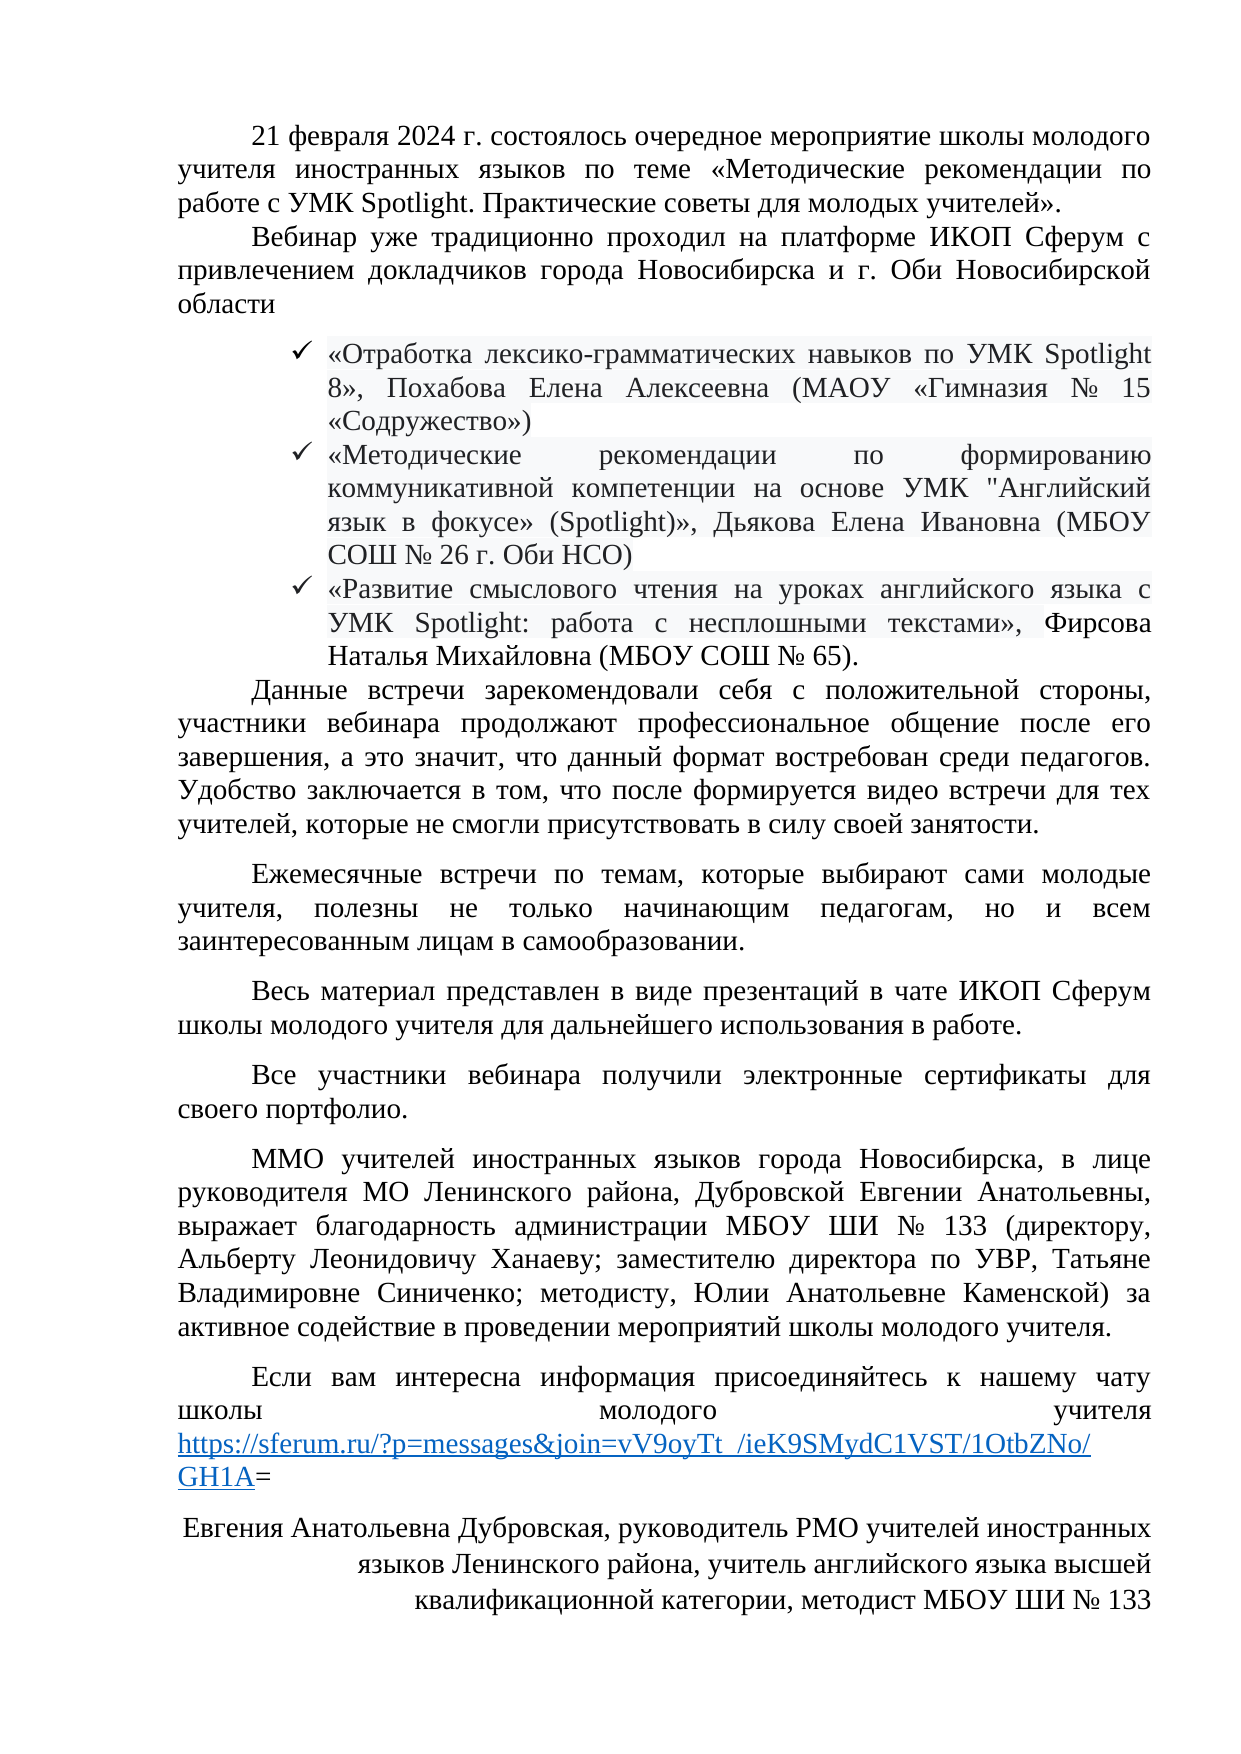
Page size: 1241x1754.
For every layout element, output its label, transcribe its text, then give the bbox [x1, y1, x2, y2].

list «Методические рекомендации по формированию коммуникативной компетенции на основе УМК "Английский язык в фокусе» (Spotlight)», Дьякова Елена Ивановна (МБОУ СОШ № 26 г. Оби НСО) [290, 437, 1152, 571]
text Вебинар уже традиционно проходил на платформе ИКОП Сферум с привлечением докладчиков города Новосибирска и г. Оби Новосибирской области [177, 219, 1152, 319]
text Все участники вебинара получили электронные сертификаты для своего портфолио. [177, 1057, 1152, 1124]
text Если вам интересна информация присоединяйтесь к нашему чату школы молодого учителя https://sferum.ru/?p=messages&join=vV9oyTt_/ieK9SMydC1VST/1OtbZNo/GH1A= [177, 1359, 1152, 1493]
text Евгения Анатольевна Дубровская, руководитель РМО учителей иностранных языков Ленинского района, учитель английского языка высшей квалификационной категории, методист МБОУ ШИ № 133 [177, 1510, 1152, 1616]
list «Развитие смыслового чтения на уроках английского языка с УМК Spotlight: работа с несплошными текстами», Фирсова Наталья Михайловна (МБОУ СОШ № 65). [290, 571, 1152, 672]
text Данные встречи зарекомендовали себя с положительной стороны, участники вебинара продолжают профессиональное общение после его завершения, а это значит, что данный формат востребован среди педагогов. Удобство заключается в том, что после формируется видео встречи для тех учителей, которые не смогли присутствовать в силу своей занятости. [177, 672, 1152, 839]
text 21 февраля 2024 г. состоялось очередное мероприятие школы молодого учителя иностранных языков по теме «Методические рекомендации по работе с УМК Spotlight. Практические советы для молодых учителей». [177, 118, 1152, 219]
list «Отработка лексико-грамматических навыков по УМК Spotlight 8», Похабова Елена Алексеевна (МАОУ «Гимназия № 15 «Содружество») [290, 336, 1152, 437]
text Ежемесячные встречи по темам, которые выбирают сами молодые учителя, полезны не только начинающим педагогам, но и всем заинтересованным лицам в самообразовании. [177, 856, 1152, 957]
text Весь материал представлен в виде презентаций в чате ИКОП Сферум школы молодого учителя для дальнейшего использования в работе. [177, 973, 1152, 1041]
text ММО учителей иностранных языков города Новосибирска, в лице руководителя МО Ленинского района, Дубровской Евгении Анатольевны, выражает благодарность администрации МБОУ ШИ № 133 (директору, Альберту Леонидовичу Ханаеву; заместителю директора по УВР, Татьяне Владимировне Синиченко; методисту, Юлии Анатольевне Каменской) за активное содействие в проведении мероприятий школы молодого учителя. [177, 1141, 1152, 1342]
